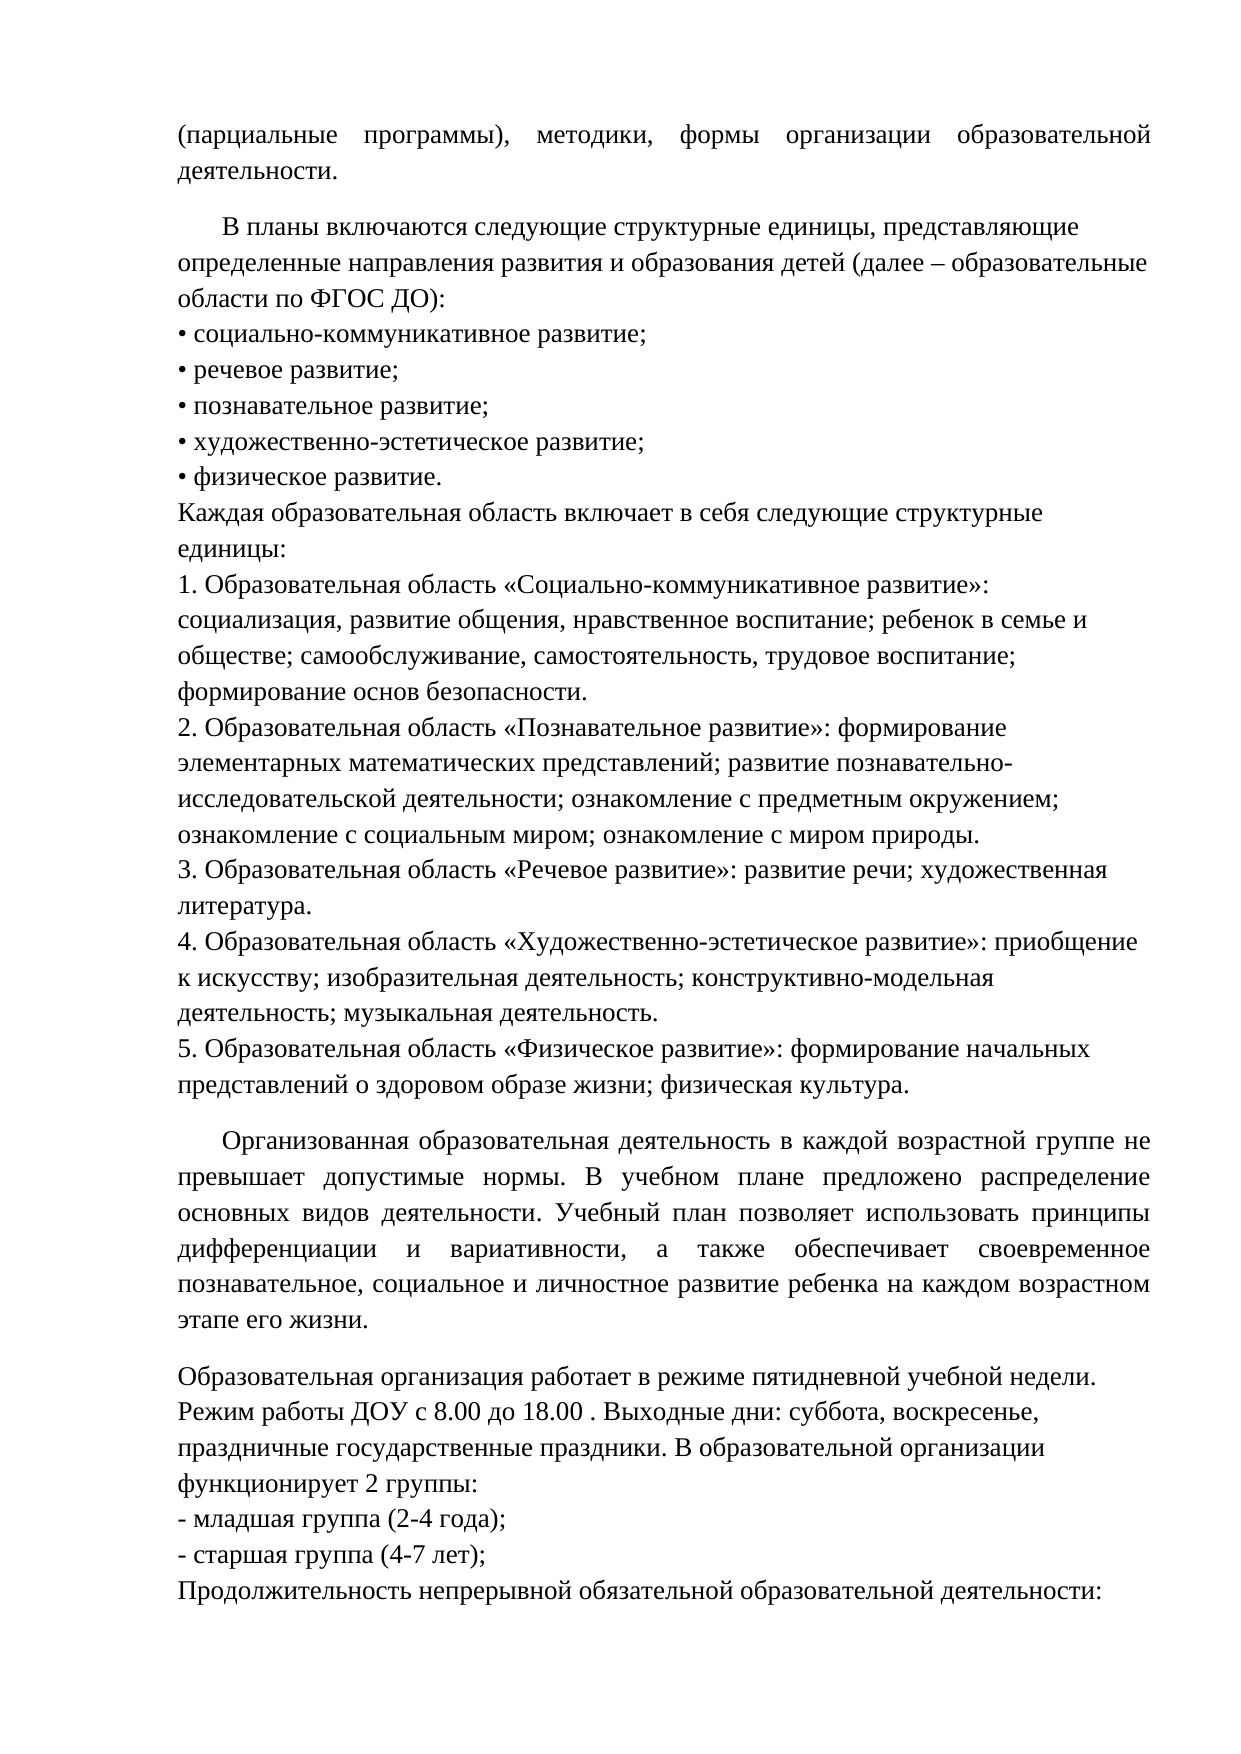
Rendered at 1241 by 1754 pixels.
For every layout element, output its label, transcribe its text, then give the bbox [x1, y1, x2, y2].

text Организованная образовательная деятельность в каждой возрастной группе не превышает допустимые нормы. В учебном плане предложено распределение основных видов деятельности. Учебный план позволяет использовать принципы дифференциации и вариативности, а также обеспечивает своевременное познавательное, социальное и личностное развитие ребенка на каждом возрастном этапе его жизни. [177, 1124, 1152, 1334]
text В планы включаются следующие структурные единицы, представляющие определенные направления развития и образования детей (далее – образовательные области по ФГОС ДО): • социально-коммуникативное развитие; • речевое развитие; • познавательное развитие; • художественно-эстетическое развитие; • физическое развитие. Каждая образовательная область включает в себя следующие структурные единицы: 1. Образовательная область «Социально-коммуникативное развитие»: социализация, развитие общения, нравственное воспитание; ребенок в семье и обществе; самообслуживание, самостоятельность, трудовое воспитание; формирование основ безопасности. 2. Образовательная область «Познавательное развитие»: формирование элементарных математических представлений; развитие познавательно-исследовательской деятельности; ознакомление с предметным окружением; ознакомление с социальным миром; ознакомление с миром природы. 3. Образовательная область «Речевое развитие»: развитие речи; художественная литература. 4. Образовательная область «Художественно-эстетическое развитие»: приобщение к искусству; изобразительная деятельность; конструктивно-модельная деятельность; музыкальная деятельность. 5. Образовательная область «Физическое развитие»: формирование начальных представлений о здоровом образе жизни; физическая культура. [177, 210, 1152, 1099]
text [177, 118, 1152, 185]
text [177, 1360, 1152, 1605]
